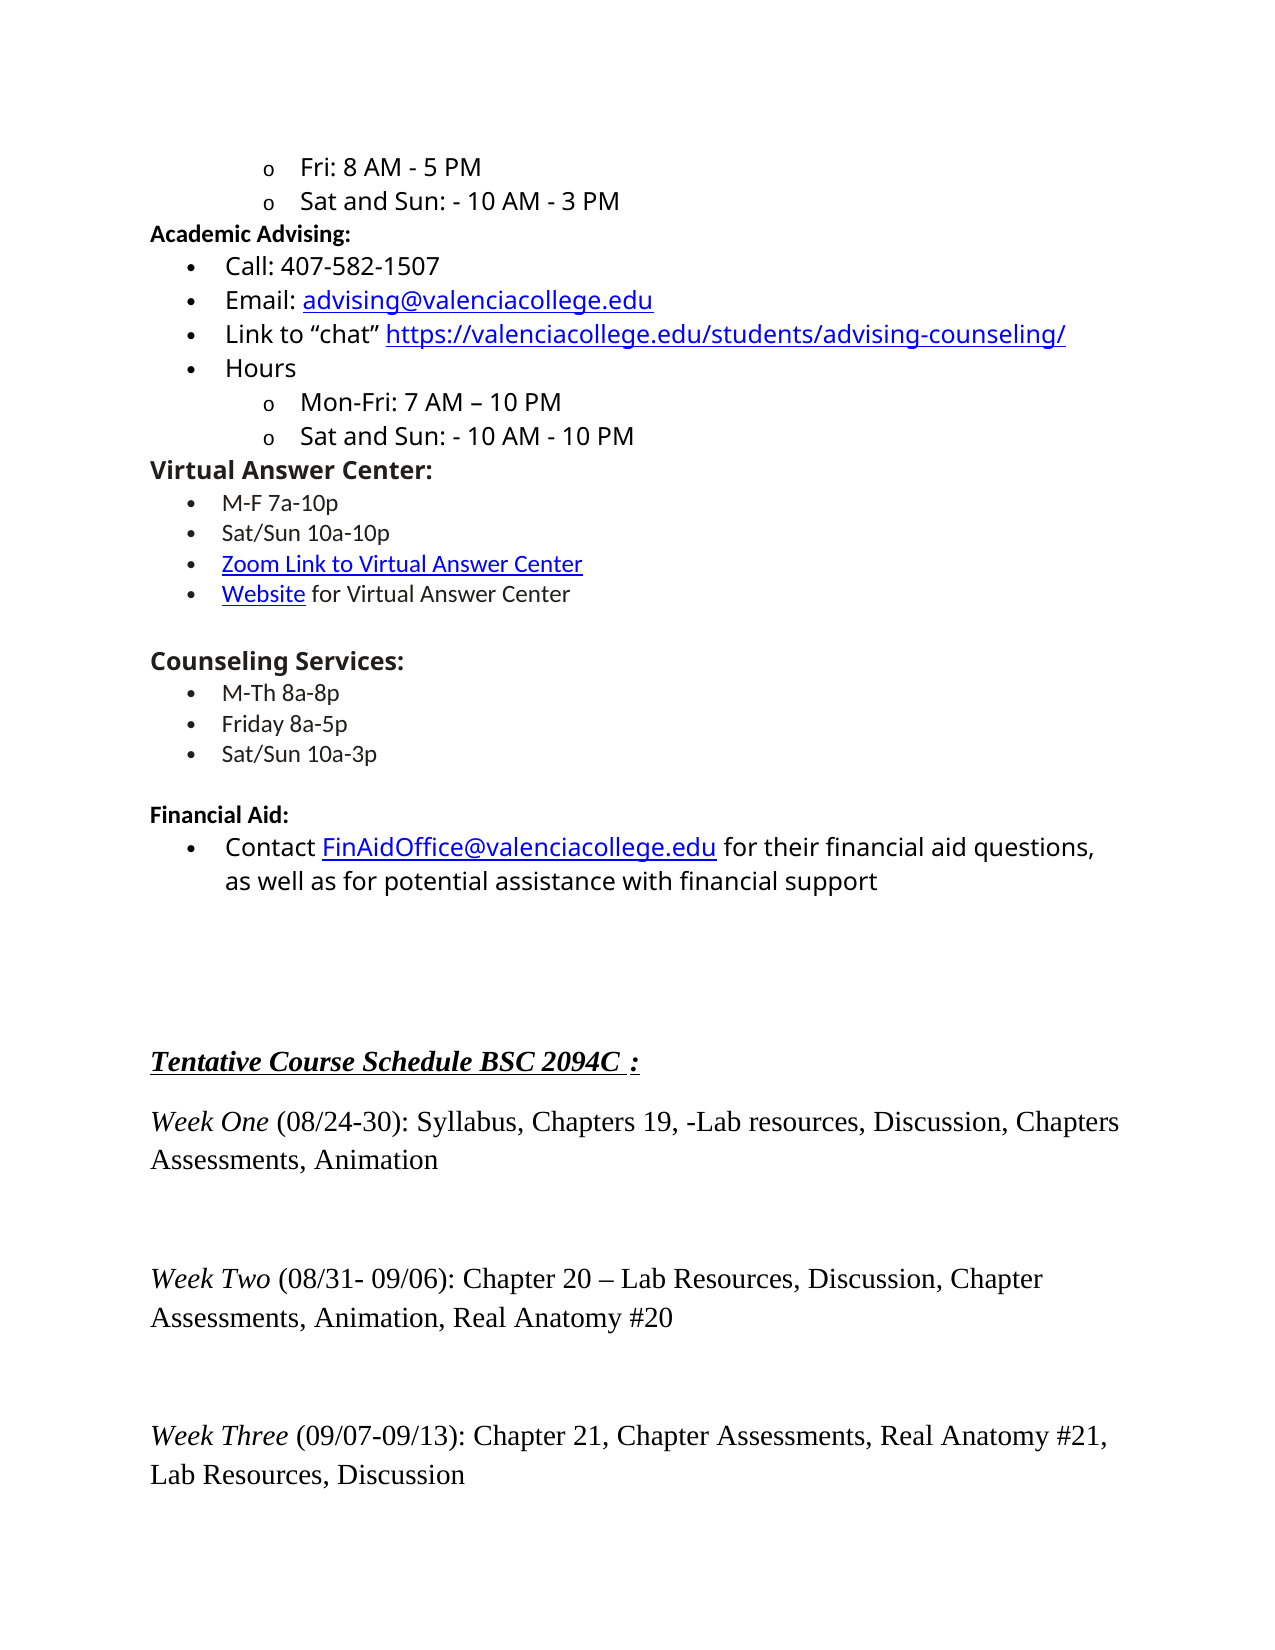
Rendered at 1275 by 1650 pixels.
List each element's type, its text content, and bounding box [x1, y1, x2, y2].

text  Sat/Sun 10a-10p [187, 518, 1125, 548]
list Email: advising@valenciacollege.edu [187, 283, 1125, 317]
text Financial Aid: [150, 799, 1125, 830]
text  Website for Virtual Answer Center [187, 579, 1125, 609]
text  Zoom Link to Virtual Answer Center [187, 548, 1125, 579]
text Tentative Course Schedule BSC 2094C : [150, 1044, 1125, 1078]
list Call: 407-582-1507 [187, 249, 1125, 283]
list Sat and Sun: - 10 AM - 10 PM [262, 419, 1125, 453]
list Fri: 8 AM - 5 PM [262, 150, 1125, 184]
text Week Three (09/07-09/13): Chapter 21, Chapter Assessments, Real Anatomy #21, Lab Resources, Discussion [150, 1418, 1125, 1491]
text Week One (08/24-30): Syllabus, Chapters 19, -Lab resources, Discussion, Chapters Assessments, Animation [150, 1104, 1125, 1176]
text Virtual Answer Center: [150, 453, 1125, 487]
text  M-Th 8a-8p [187, 677, 1125, 708]
text  Friday 8a-5p [187, 708, 1125, 738]
text Counseling Services: [150, 643, 1125, 677]
list Mon-Fri: 7 AM – 10 PM [262, 385, 1125, 419]
text Week Two (08/31- 09/06): Chapter 20 – Lab Resources, Discussion, Chapter Assessments, Animation, Real Anatomy #20 [150, 1261, 1125, 1333]
text Academic Advising: [150, 218, 1125, 249]
text  M-F 7a-10p [187, 487, 1125, 518]
list Link to “chat” https://valenciacollege.edu/students/advising-counseling/ [187, 317, 1125, 351]
list Sat and Sun: - 10 AM - 3 PM [262, 184, 1125, 218]
list Hours [187, 351, 1125, 385]
list Contact FinAidOffice@valenciacollege.edu for their financial aid questions, as well as for potential assistance with financial support [187, 830, 1125, 898]
text  Sat/Sun 10a-3p [187, 738, 1125, 769]
